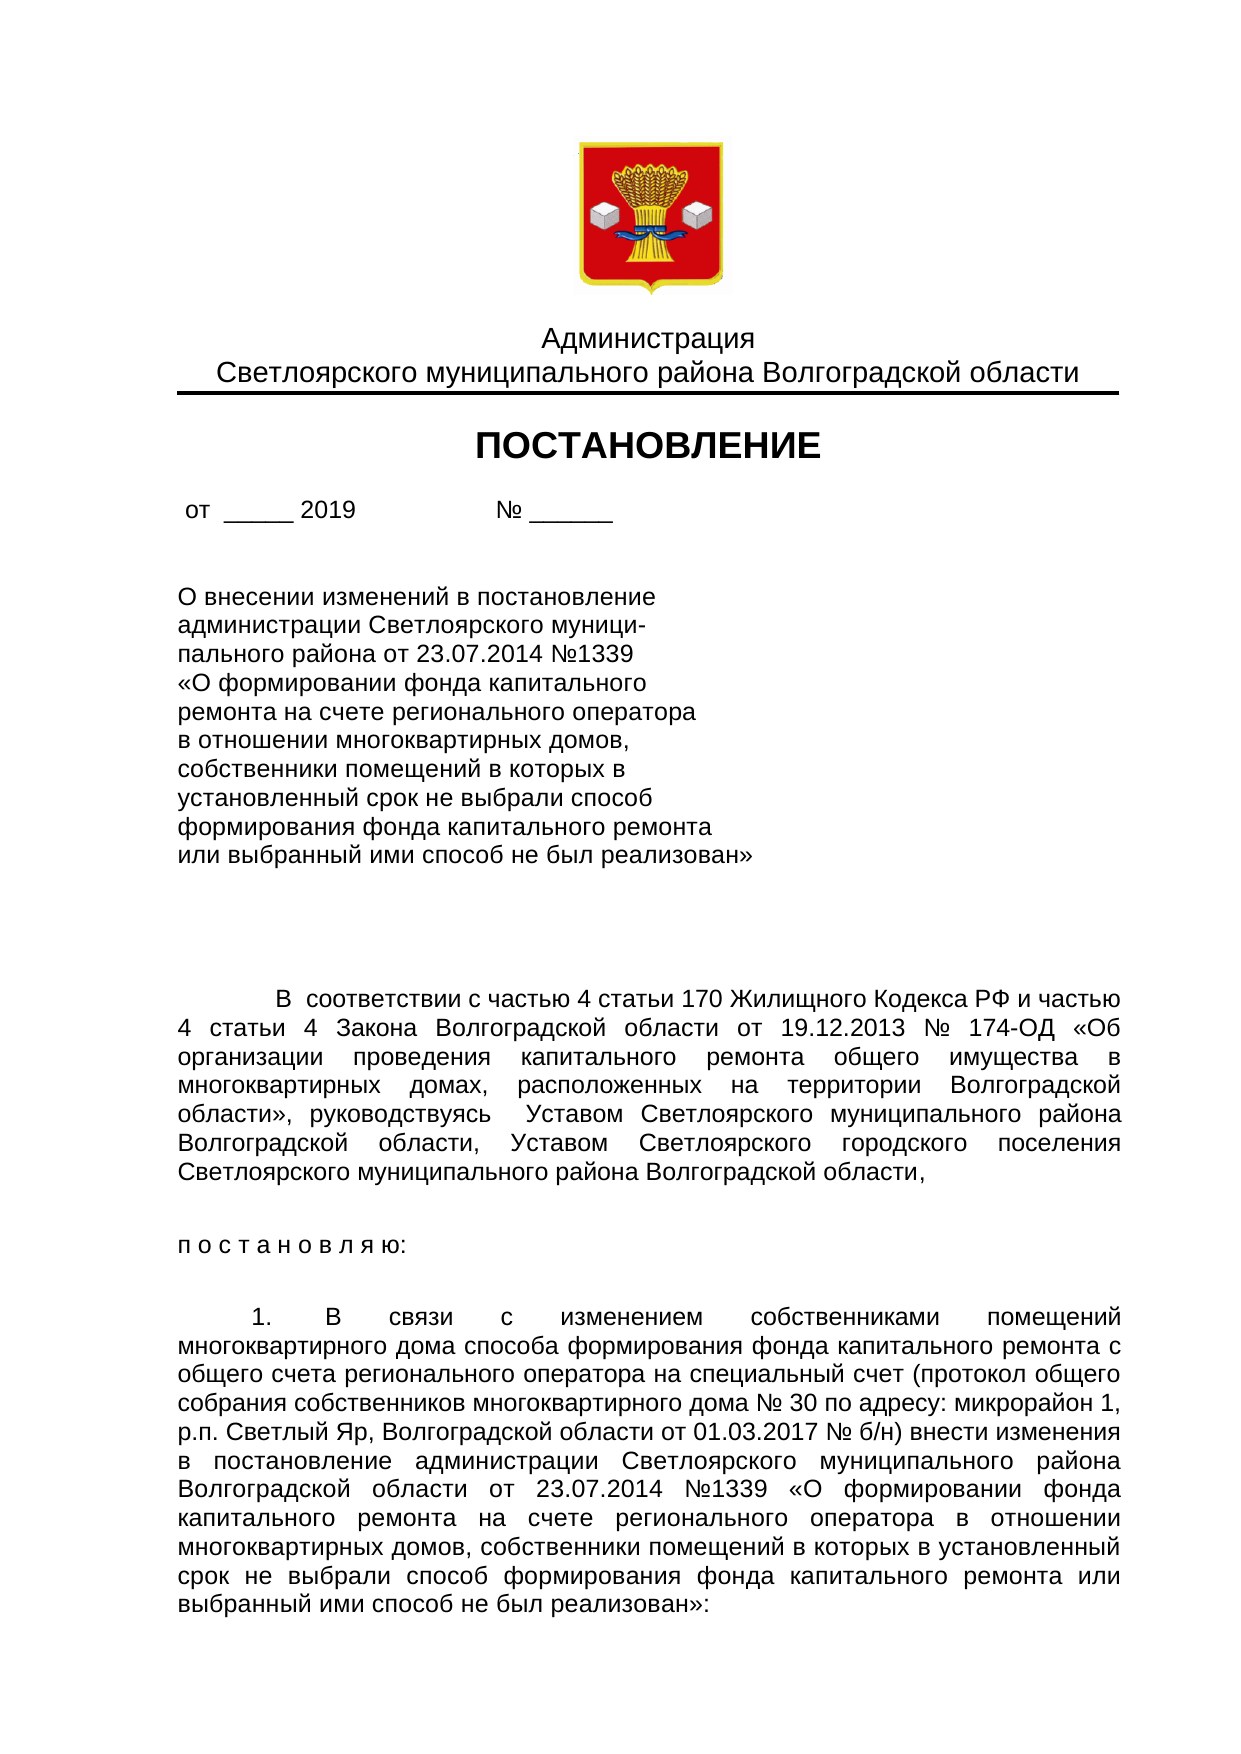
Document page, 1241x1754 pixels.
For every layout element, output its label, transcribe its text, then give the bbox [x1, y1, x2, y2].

text Светлоярского муниципального района Волгоградской области [177, 355, 1119, 391]
table_header О внесении изменений в постановление администрации Светлоярского муници- пального района от 23.07.2014 №1339 «О формировании фонда капитального ремонта на счете регионального оператора в отношении многоквартирных домов, собственники помещений в которых в установленный срок не выбрали способ формирования фонда капитального ремонта или выбранный ими способ не был реализован» [166, 581, 1240, 898]
list В связи с изменением собственниками помещений многоквартирного дома способа формирования фонда капитального ремонта с общего счета регионального оператора на специальный счет (протокол общего собрания собственников многоквартирного дома № 30 по адресу: микрорайон 1, р.п. Светлый Яр, Волгоградской области от 01.03.2017 № б/н) внести изменения в постановление администрации Светлоярского муниципального района Волгоградской области от 23.07.2014 №1339 «О формировании фонда капитального ремонта на счете регионального оператора в отношении многоквартирных домов, собственники помещений в которых в установленный срок не выбрали способ формирования фонда капитального ремонта или выбранный ими способ не был реализован»: [177, 1302, 1122, 1618]
text Администрация [177, 321, 1119, 355]
text В соответствии с частью 4 статьи 170 Жилищного Кодекса РФ и частью 4 статьи 4 Закона Волгоградской области от 19.12.2013 № 174-ОД «Об организации проведения капитального ремонта общего имущества в многоквартирных домах, расположенных на территории Волгоградской области», руководствуясь Уставом Светлоярского муниципального района Волгоградской области, Уставом Светлоярского городского поселения Светлоярского муниципального района Волгоградской области, [177, 984, 1122, 1185]
text п о с т а н о в л я ю: [177, 1229, 1122, 1258]
picture [573, 136, 733, 295]
text ПОСТАНОВЛЕНИЕ [177, 423, 1119, 466]
text от _____ 2019 № ______ [177, 495, 1122, 524]
